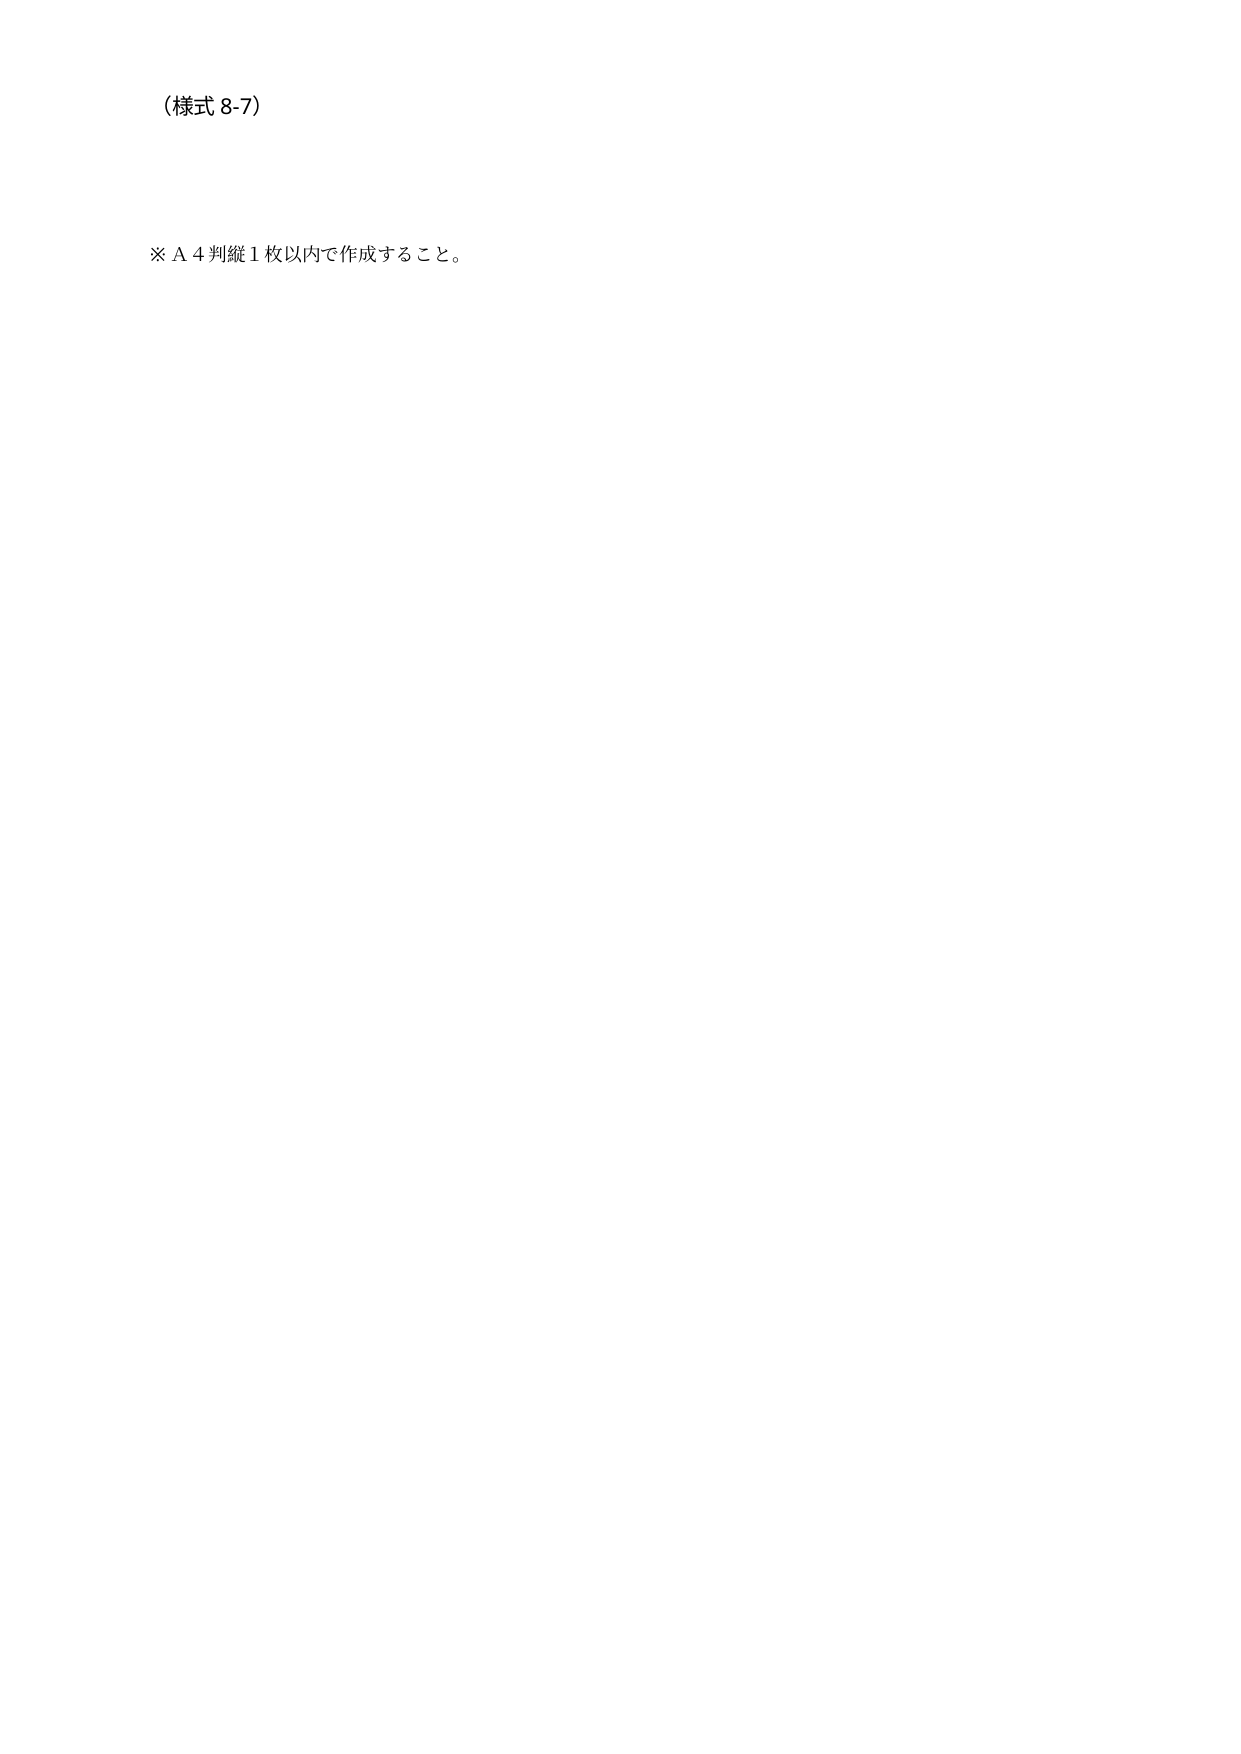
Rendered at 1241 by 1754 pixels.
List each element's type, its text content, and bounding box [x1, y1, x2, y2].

text ※ Ａ４判縦１枚以内で作成すること。 [150, 239, 998, 267]
